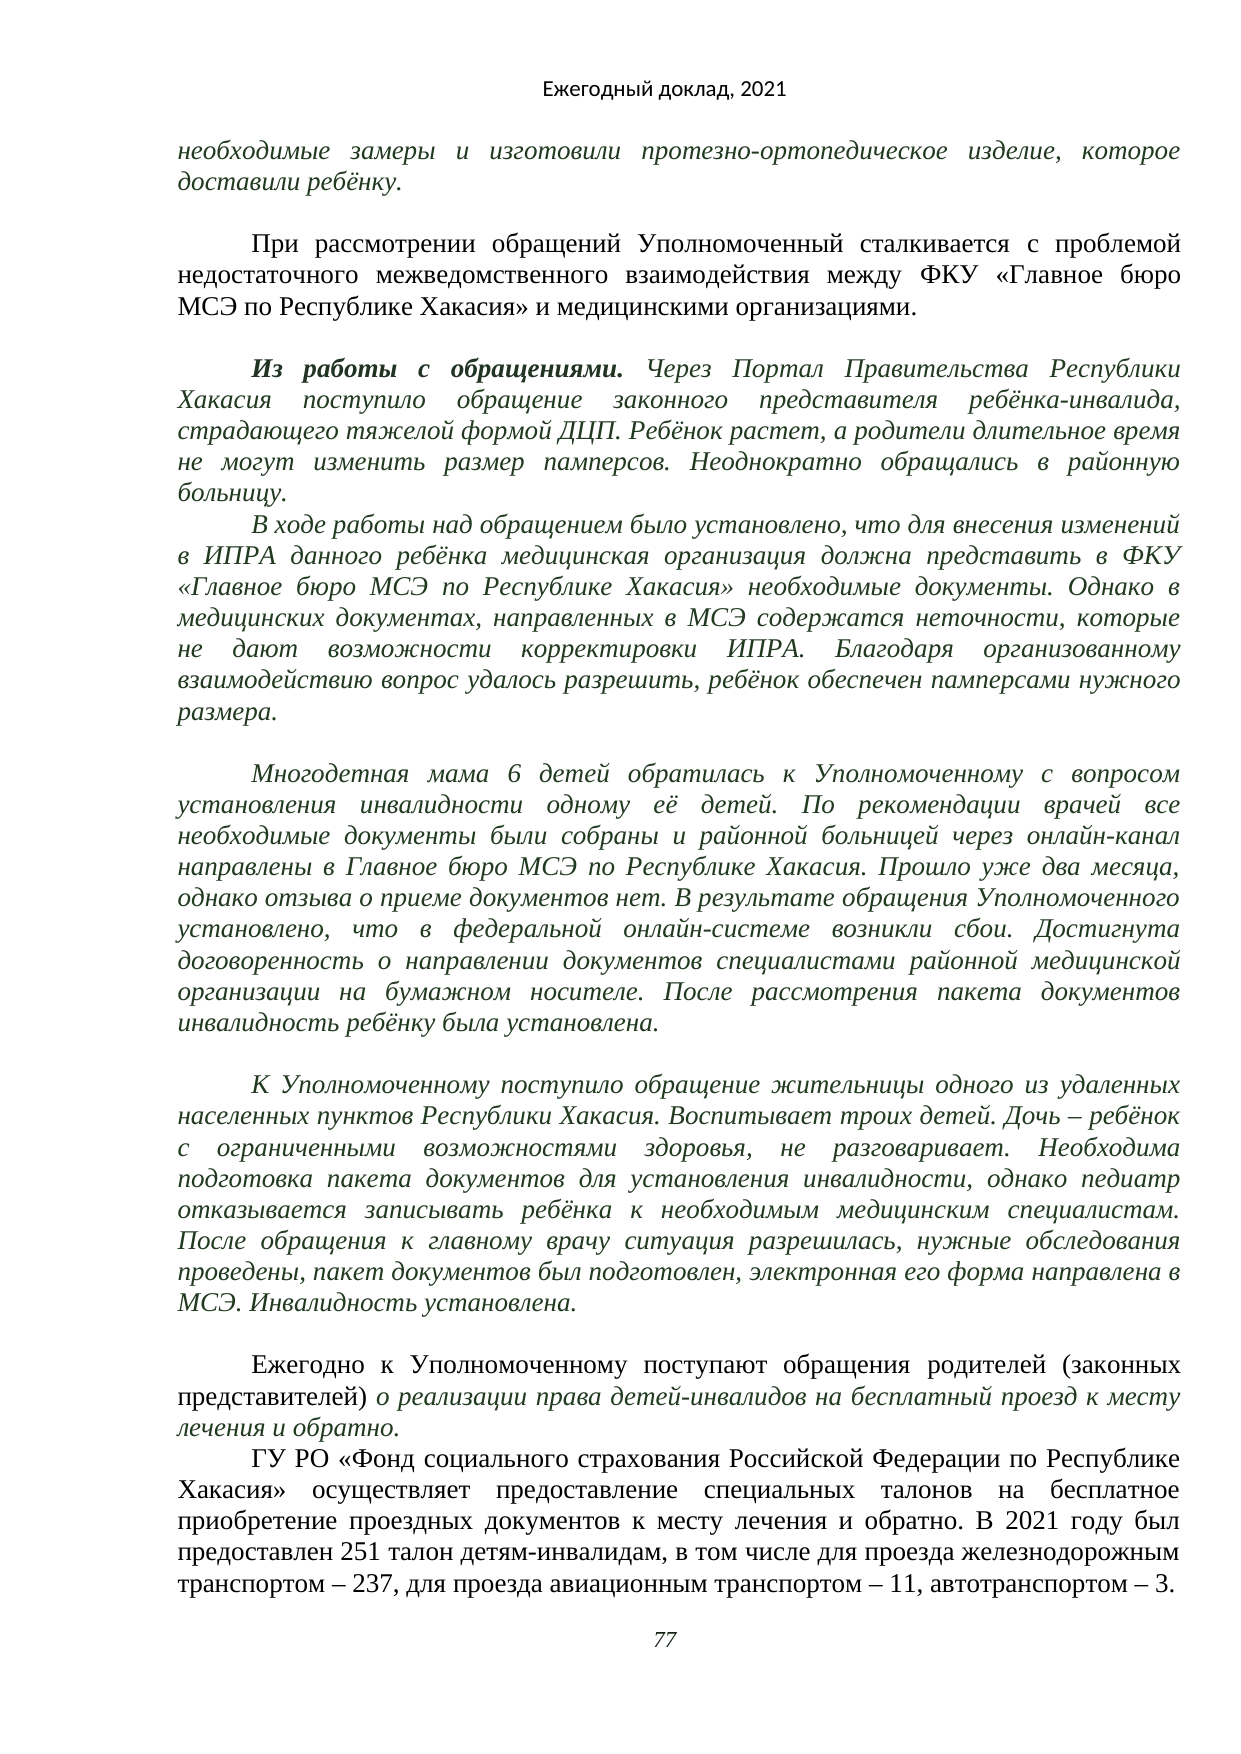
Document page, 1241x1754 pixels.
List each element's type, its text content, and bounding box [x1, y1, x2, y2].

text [177, 134, 1181, 196]
text К Уполномоченному поступило обращение жительницы одного из удаленных населенных пунктов Республики Хакасия. Воспитывает троих детей. Дочь – ребёнок с ограниченными возможностями здоровья, не разговаривает. Необходима подготовка пакета документов для установления инвалидности, однако педиатр отказывается записывать ребёнка к необходимым медицинским специалистам. После обращения к главному врачу ситуация разрешилась, нужные обследования проведены, пакет документов был подготовлен, электронная его форма направлена в МСЭ. Инвалидность установлена. [177, 1068, 1181, 1317]
text В ходе работы над обращением было установлено, что для внесения изменений в ИПРА данного ребёнка медицинская организация должна представить в ФКУ «Главное бюро МСЭ по Республике Хакасия» необходимые документы. Однако в медицинских документах, направленных в МСЭ содержатся неточности, которые не дают возможности корректировки ИПРА. Благодаря организованному взаимодействию вопрос удалось разрешить, ребёнок обеспечен памперсами нужного размера. [177, 508, 1181, 726]
text ГУ РО «Фонд социального страхования Российской Федерации по Республике Хакасия» осуществляет предоставление специальных талонов на бесплатное приобретение проездных документов к месту лечения и обратно. В 2021 году был предоставлен 251 талон детям-инвалидам, в том числе для проезда железнодорожным транспортом – 237, для проезда авиационным транспортом – 11, автотранспортом – 3. [177, 1442, 1181, 1598]
text Ежегодно к Уполномоченному поступают обращения родителей (законных представителей) о реализации права детей-инвалидов на бесплатный проезд к месту лечения и обратно. [177, 1349, 1181, 1442]
text При рассмотрении обращений Уполномоченный сталкивается с проблемой недостаточного межведомственного взаимодействия между ФКУ «Главное бюро МСЭ по Республике Хакасия» и медицинскими организациями. [177, 227, 1181, 321]
text Многодетная мама 6 детей обратилась к Уполномоченному с вопросом установления инвалидности одному её детей. По рекомендации врачей все необходимые документы были собраны и районной больницей через онлайн-канал направлены в Главное бюро МСЭ по Республике Хакасия. Прошло уже два месяца, однако отзыва о приеме документов нет. В результате обращения Уполномоченного установлено, что в федеральной онлайн-системе возникли сбои. Достигнута договоренность о направлении документов специалистами районной медицинской организации на бумажном носителе. После рассмотрения пакета документов инвалидность ребёнку была установлена. [177, 757, 1181, 1037]
text Из работы с обращениями. Через Портал Правительства Республики Хакасия поступило обращение законного представителя ребёнка-инвалида, страдающего тяжелой формой ДЦП. Ребёнок растет, а родители длительное время не могут изменить размер памперсов. Неоднократно обращались в районную больницу. [177, 352, 1181, 508]
